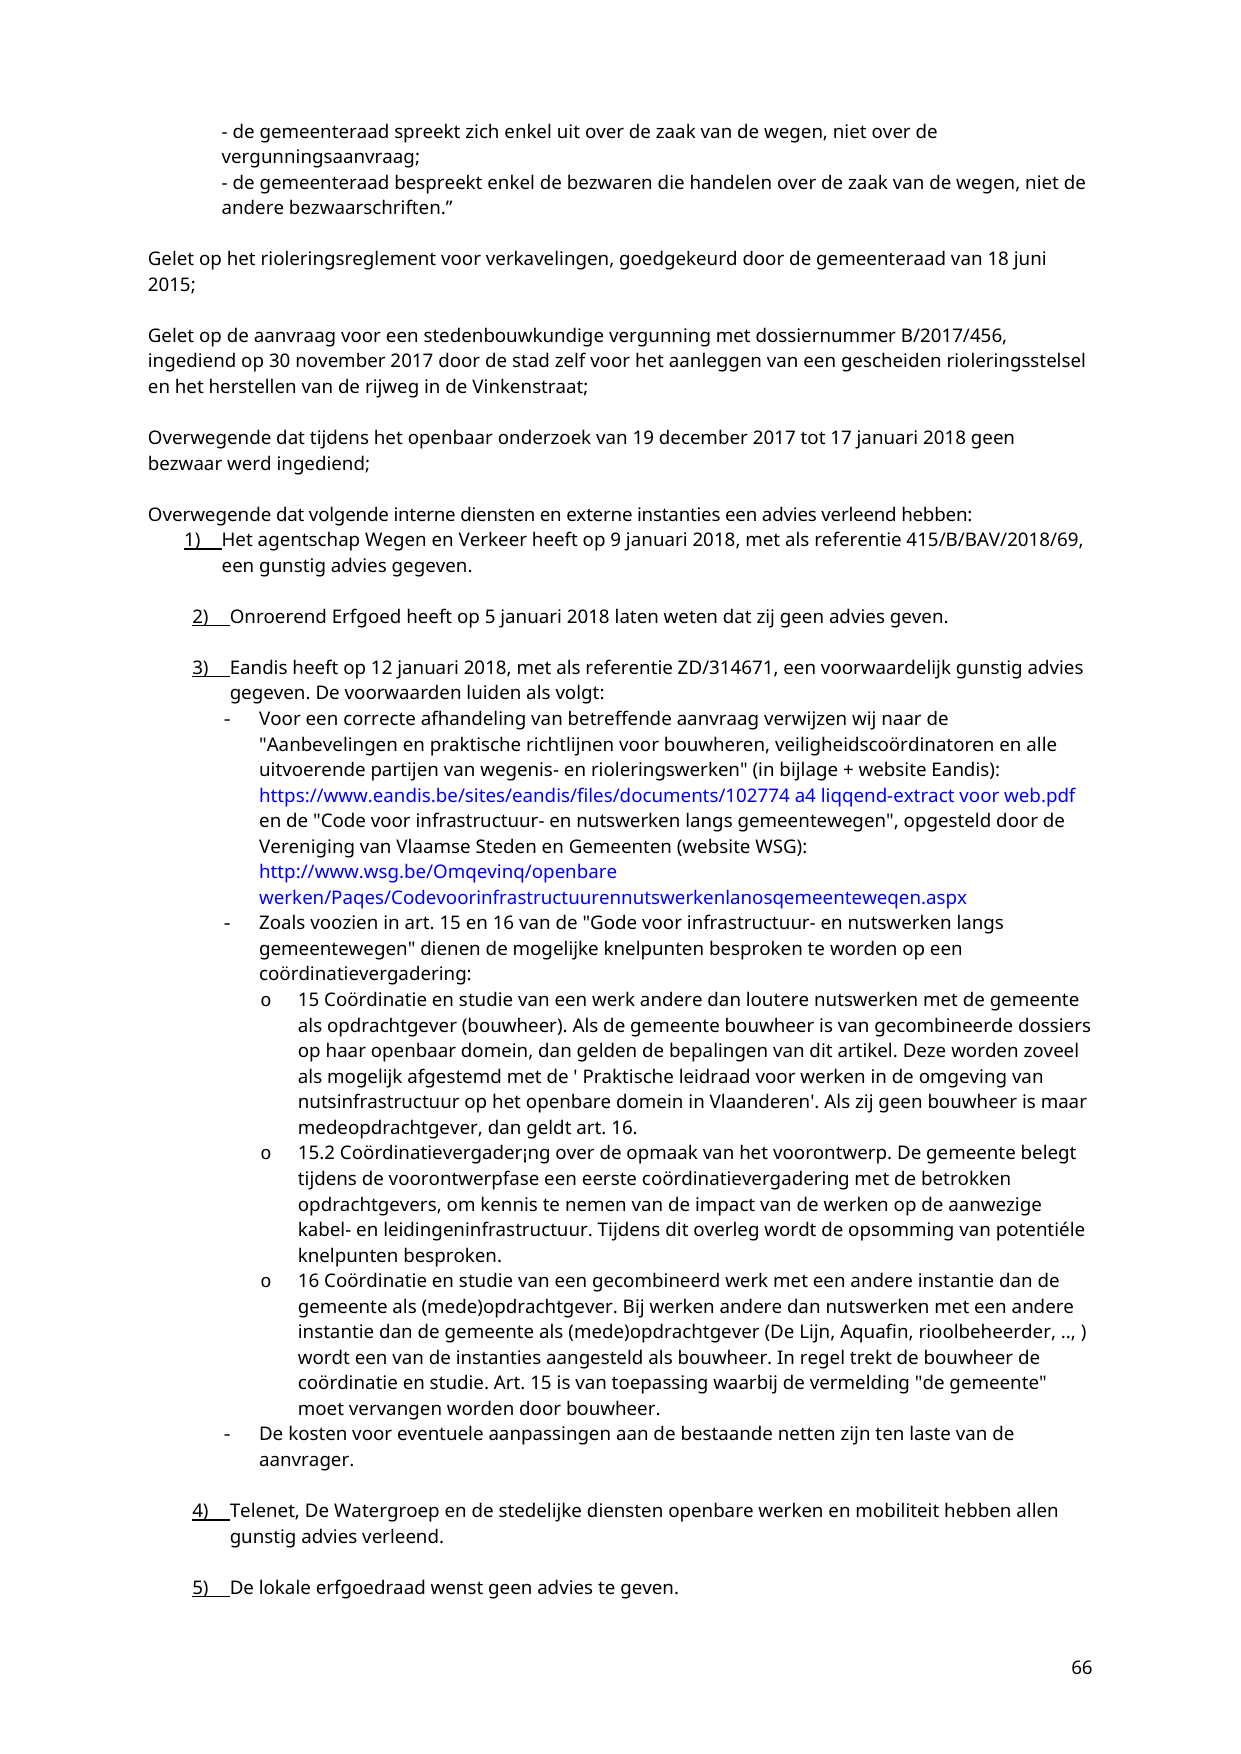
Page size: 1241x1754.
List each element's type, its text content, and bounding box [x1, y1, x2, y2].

text - de gemeenteraad spreekt zich enkel uit over de zaak van de wegen, niet over de vergunningsaanvraag; [221, 118, 1092, 169]
list 15 Coördinatie en studie van een werk andere dan loutere nutswerken met de gemeente als opdrachtgever (bouwheer). Als de gemeente bouwheer is van gecombineerde dossiers op haar openbaar domein, dan gelden de bepalingen van dit artikel. Deze worden zoveel als mogelijk afgestemd met de ' Praktische leidraad voor werken in de omgeving van nutsinfrastructuur op het openbare domein in Vlaanderen'. Als zij geen bouwheer is maar medeopdrachtgever, dan geldt art. 16. [260, 986, 1092, 1139]
list Onroerend Erfgoed heeft op 5 januari 2018 laten weten dat zij geen advies geven. [192, 603, 1092, 628]
text Overwegende dat volgende interne diensten en externe instanties een advies verleend hebben: [148, 501, 1092, 526]
list 16 Coördinatie en studie van een gecombineerd werk met een andere instantie dan de gemeente als (mede)opdrachtgever. Bij werken andere dan nutswerken met een andere instantie dan de gemeente als (mede)opdrachtgever (De Lijn, Aquafin, rioolbeheerder, .., ) wordt een van de instanties aangesteld als bouwheer. In regel trekt de bouwheer de coördinatie en studie. Art. 15 is van toepassing waarbij de vermelding "de gemeente" moet vervangen worden door bouwheer. [260, 1267, 1092, 1421]
text - de gemeenteraad bespreekt enkel de bezwaren die handelen over de zaak van de wegen, niet de andere bezwaarschriften.” [221, 169, 1092, 220]
list Voor een correcte afhandeling van betreffende aanvraag verwijzen wij naar de "Aanbevelingen en praktische richtlijnen voor bouwheren, veiligheidscoördinatoren en alle uitvoerende partijen van wegenis- en rioleringswerken" (in bijlage + website Eandis): https://www.eandis.be/sites/eandis/files/documents/102774 a4 liqqend-extract voor web.pdf en de "Code voor infrastructuur- en nutswerken langs gemeentewegen", opgesteld door de Vereniging van Vlaamse Steden en Gemeenten (website WSG): http://www.wsg.be/Omqevinq/openbare werken/Paqes/Codevoorinfrastructuurennutswerkenlanosqemeenteweqen.aspx [221, 705, 1092, 909]
list Het agentschap Wegen en Verkeer heeft op 9 januari 2018, met als referentie 415/B/BAV/2018/69, een gunstig advies gegeven. [184, 526, 1092, 577]
text Gelet op de aanvraag voor een stedenbouwkundige vergunning met dossiernummer B/2017/456, ingediend op 30 november 2017 door de stad zelf voor het aanleggen van een gescheiden rioleringsstelsel en het herstellen van de rijweg in de Vinkenstraat; [148, 322, 1092, 399]
text Gelet op het rioleringsreglement voor verkavelingen, goedgekeurd door de gemeenteraad van 18 juni 2015; [148, 246, 1092, 297]
list Eandis heeft op 12 januari 2018, met als referentie ZD/314671, een voorwaardelijk gunstig advies gegeven. De voorwaarden luiden als volgt: [192, 654, 1092, 705]
list Telenet, De Watergroep en de stedelijke diensten openbare werken en mobiliteit hebben allen gunstig advies verleend. [192, 1497, 1092, 1548]
text Overwegende dat tijdens het openbaar onderzoek van 19 december 2017 tot 17 januari 2018 geen bezwaar werd ingediend; [148, 424, 1092, 475]
list 15.2 Coördinatievergader¡ng over de opmaak van het voorontwerp. De gemeente belegt tijdens de voorontwerpfase een eerste coördinatievergadering met de betrokken opdrachtgevers, om kennis te nemen van de impact van de werken op de aanwezige kabel- en leidingeninfrastructuur. Tijdens dit overleg wordt de opsomming van potentiéle knelpunten besproken. [260, 1139, 1092, 1267]
list De lokale erfgoedraad wenst geen advies te geven. [192, 1574, 1092, 1599]
list De kosten voor eventuele aanpassingen aan de bestaande netten zijn ten laste van de aanvrager. [221, 1421, 1092, 1472]
list Zoals voozien in art. 15 en 16 van de "Gode voor infrastructuur- en nutswerken langs gemeentewegen" dienen de mogelijke knelpunten besproken te worden op een coördinatievergadering: [221, 909, 1092, 986]
